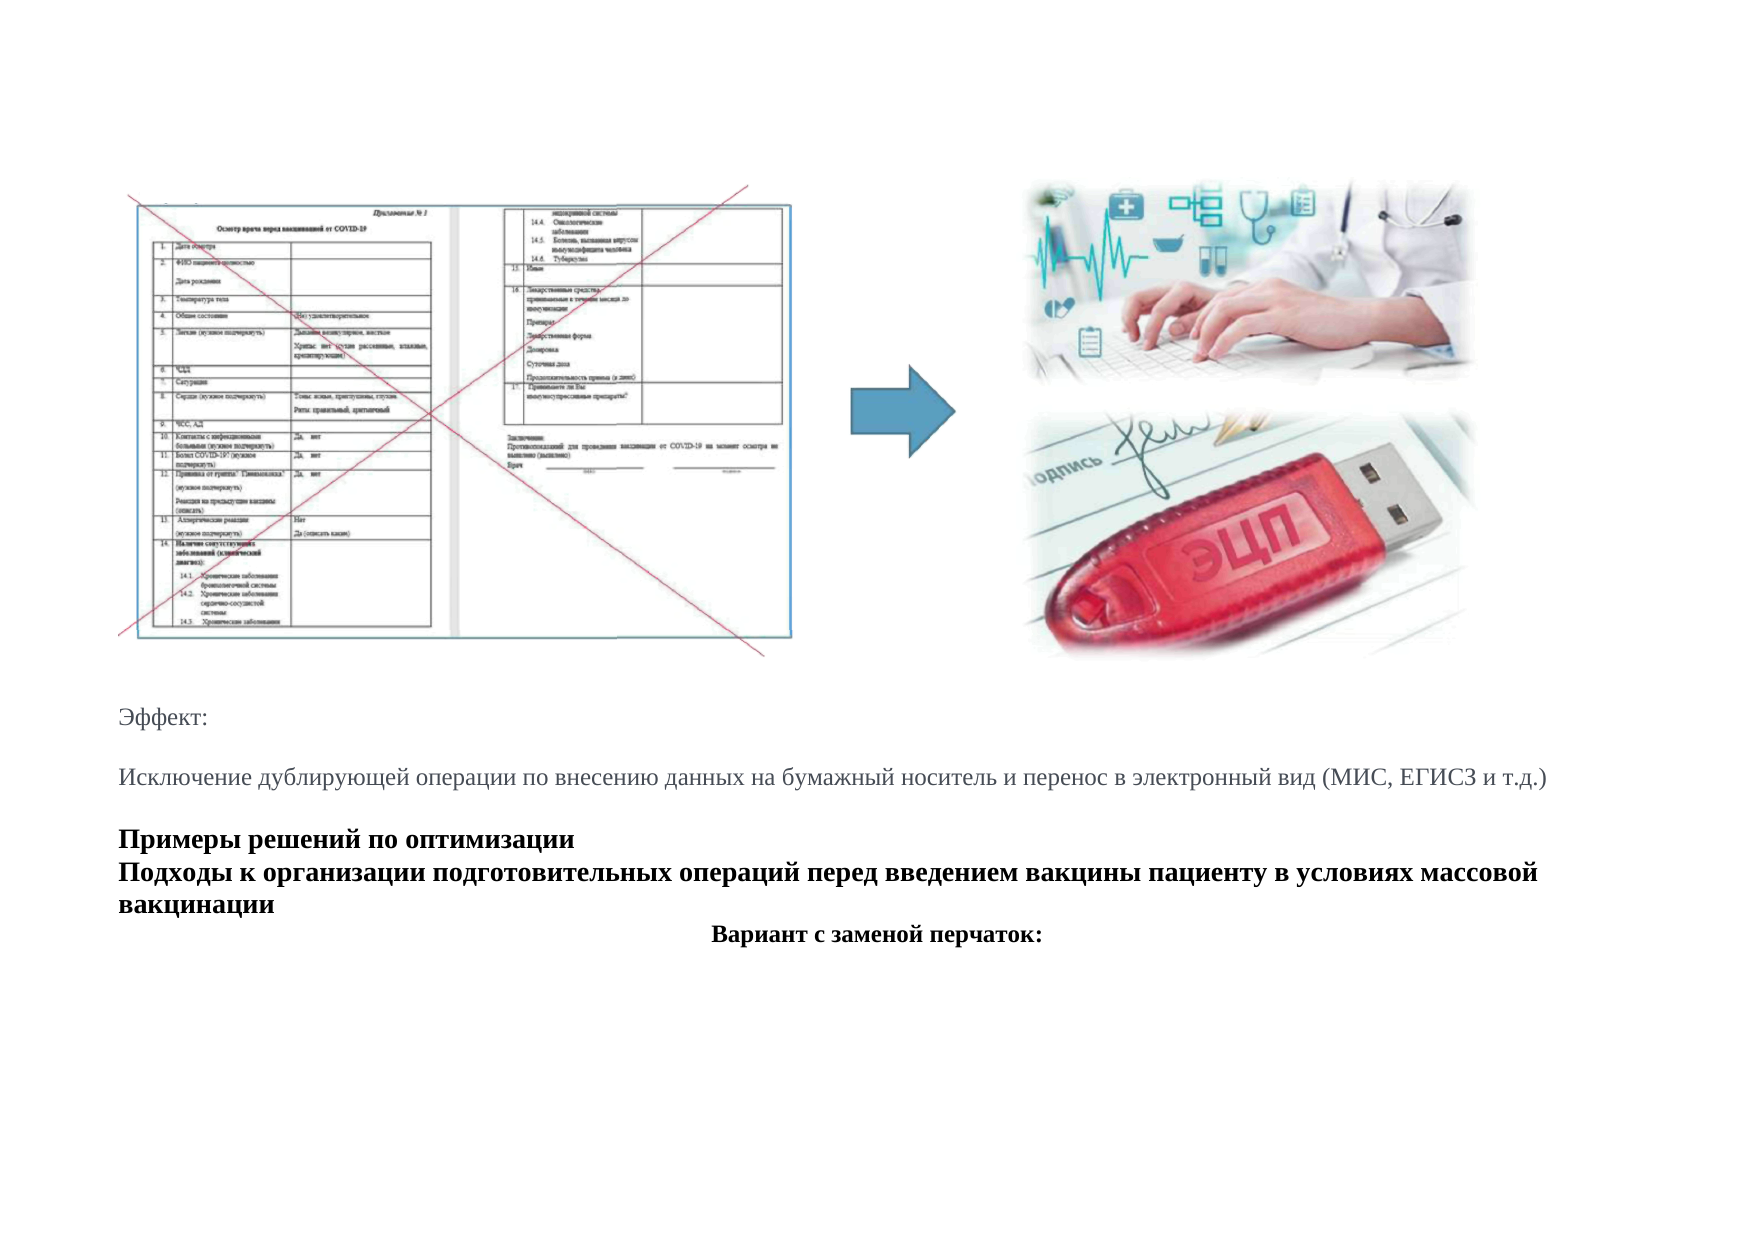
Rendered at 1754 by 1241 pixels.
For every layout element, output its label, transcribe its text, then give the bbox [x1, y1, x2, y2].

text Примеры решений по оптимизации [118, 822, 1636, 854]
table_header Вариант с заменой перчаток: [118, 919, 1636, 948]
text Подходы к организации подготовительных операций перед введением вакцины пациенту в условиях массовой вакцинации [118, 854, 1636, 919]
text Исключение дублирующей операции по внесению данных на бумажный носитель и перенос в электронный вид (МИС, ЕГИСЗ и т.д.) [118, 762, 1636, 791]
text Эффект: [118, 702, 1636, 731]
picture [118, 177, 1481, 671]
